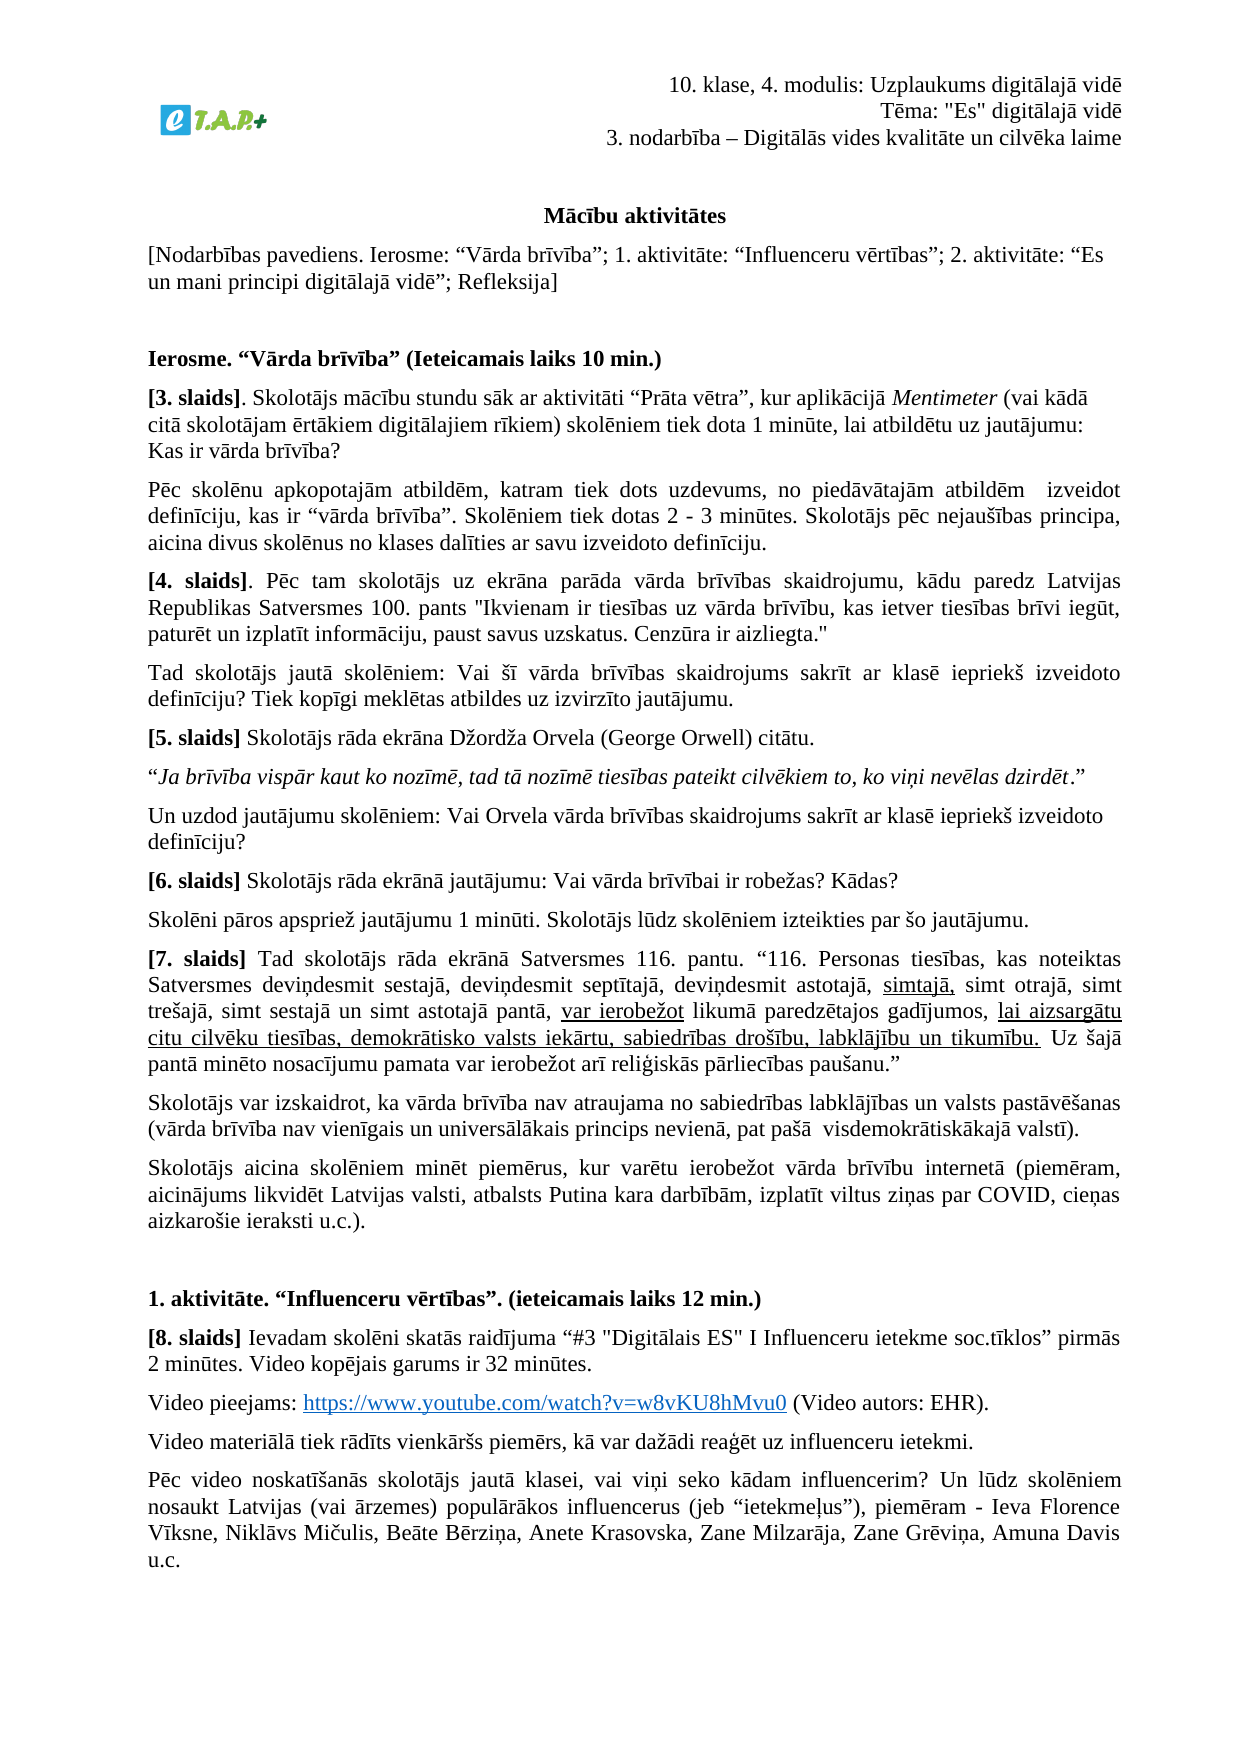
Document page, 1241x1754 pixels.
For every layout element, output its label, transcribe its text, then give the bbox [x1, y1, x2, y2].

text Un uzdod jautājumu skolēniem: Vai Orvela vārda brīvības skaidrojums sakrīt ar klasē iepriekš izveidoto definīciju? [148, 802, 1122, 855]
text Ierosme. “Vārda brīvība” (Ieteicamais laiks 10 min.) [148, 346, 1122, 372]
text Pēc skolēnu apkopotajām atbildēm, katram tiek dots uzdevums, no piedāvātajām atbildēm izveidot definīciju, kas ir “vārda brīvība”. Skolēniem tiek dotas 2 - 3 minūtes. Skolotājs pēc nejaušības principa, aicina divus skolēnus no klases dalīties ar savu izveidoto definīciju. [148, 476, 1122, 555]
text [7. slaids] Tad skolotājs rāda ekrānā Satversmes 116. pantu. “116. Personas tiesības, kas noteiktas Satversmes deviņdesmit sestajā, deviņdesmit septītajā, deviņdesmit astotajā, simtajā, simt otrajā, simt trešajā, simt sestajā un simt astotajā pantā, var ierobežot likumā paredzētajos gadījumos, lai aizsargātu citu cilvēku tiesības, demokrātisko valsts iekārtu, sabiedrības drošību, labklājību un tikumību. Uz šajā pantā minēto nosacījumu pamata var ierobežot arī reliģiskās pārliecības paušanu.” [148, 945, 1122, 1077]
text [6. slaids] Skolotājs rāda ekrānā jautājumu: Vai vārda brīvībai ir robežas? Kādas? [148, 867, 1122, 893]
text [4. slaids]. Pēc tam skolotājs uz ekrāna parāda vārda brīvības skaidrojumu, kādu paredz Latvijas Republikas Satversmes 100. pants ''Ikvienam ir tiesības uz vārda brīvību, kas ietver tiesības brīvi iegūt, paturēt un izplatīt informāciju, paust savus uzskatus. Cenzūra ir aizliegta.'' [148, 567, 1122, 647]
picture [147, 92, 279, 147]
text Tad skolotājs jautā skolēniem: Vai šī vārda brīvības skaidrojums sakrīt ar klasē iepriekš izveidoto definīciju? Tiek kopīgi meklētas atbildes uz izvirzīto jautājumu. [148, 659, 1122, 712]
text [8. slaids] Ievadam skolēni skatās raidījuma “#3 "Digitālais ES" I Influenceru ietekme soc.tīklos” pirmās 2 minūtes. Video kopējais garums ir 32 minūtes. [148, 1324, 1122, 1376]
text Skolēni pāros apspriež jautājumu 1 minūti. Skolotājs lūdz skolēniem izteikties par šo jautājumu. [148, 906, 1122, 932]
text Video materiālā tiek rādīts vienkāršs piemērs, kā var dažādi reaģēt uz influenceru ietekmi. [148, 1428, 1122, 1454]
text “Ja brīvība vispār kaut ko nozīmē, tad tā nozīmē tiesības pateikt cilvēkiem to, ko viņi nevēlas dzirdēt.” [148, 763, 1122, 789]
text [3. slaids]. Skolotājs mācību stundu sāk ar aktivitāti “Prāta vētra”, kur aplikācijā Mentimeter (vai kādā citā skolotājam ērtākiem digitālajiem rīkiem) skolēniem tiek dota 1 minūte, lai atbildētu uz jautājumu: Kas ir vārda brīvība? [148, 384, 1122, 463]
text [5. slaids] Skolotājs rāda ekrāna Džordža Orvela (George Orwell) citātu. [148, 724, 1122, 751]
text Video pieejams: https://www.youtube.com/watch?v=w8vKU8hMvu0 (Video autors: EHR). [148, 1389, 1122, 1415]
text Skolotājs var izskaidrot, ka vārda brīvība nav atraujama no sabiedrības labklājības un valsts pastāvēšanas (vārda brīvība nav vienīgais un universālākais princips nevienā, pat pašā visdemokrātiskākajā valstī). [148, 1089, 1122, 1142]
text [Nodarbības pavediens. Ierosme: “Vārda brīvība”; 1. aktivitāte: “Influenceru vērtības”; 2. aktivitāte: “Es un mani principi digitālajā vidē”; Refleksija] [148, 241, 1122, 294]
text Pēc video noskatīšanās skolotājs jautā klasei, vai viņi seko kādam influencerim? Un lūdz skolēniem nosaukt Latvijas (vai ārzemes) populārākos influencerus (jeb “ietekmeļus”), piemēram - Ieva Florence Vīksne, Niklāvs Mičulis, Beāte Bērziņa, Anete Krasovska, Zane Milzarāja, Zane Grēviņa, Amuna Davis u.c. [148, 1467, 1122, 1572]
text Mācību aktivitātes [148, 203, 1122, 229]
text 1. aktivitāte. “Influenceru vērtības”. (ieteicamais laiks 12 min.) [148, 1285, 1122, 1311]
text Skolotājs aicina skolēniem minēt piemērus, kur varētu ierobežot vārda brīvību internetā (piemēram, aicinājums likvidēt Latvijas valsti, atbalsts Putina kara darbībām, izplatīt viltus ziņas par COVID, cieņas aizkarošie ieraksti u.c.). [148, 1154, 1122, 1233]
